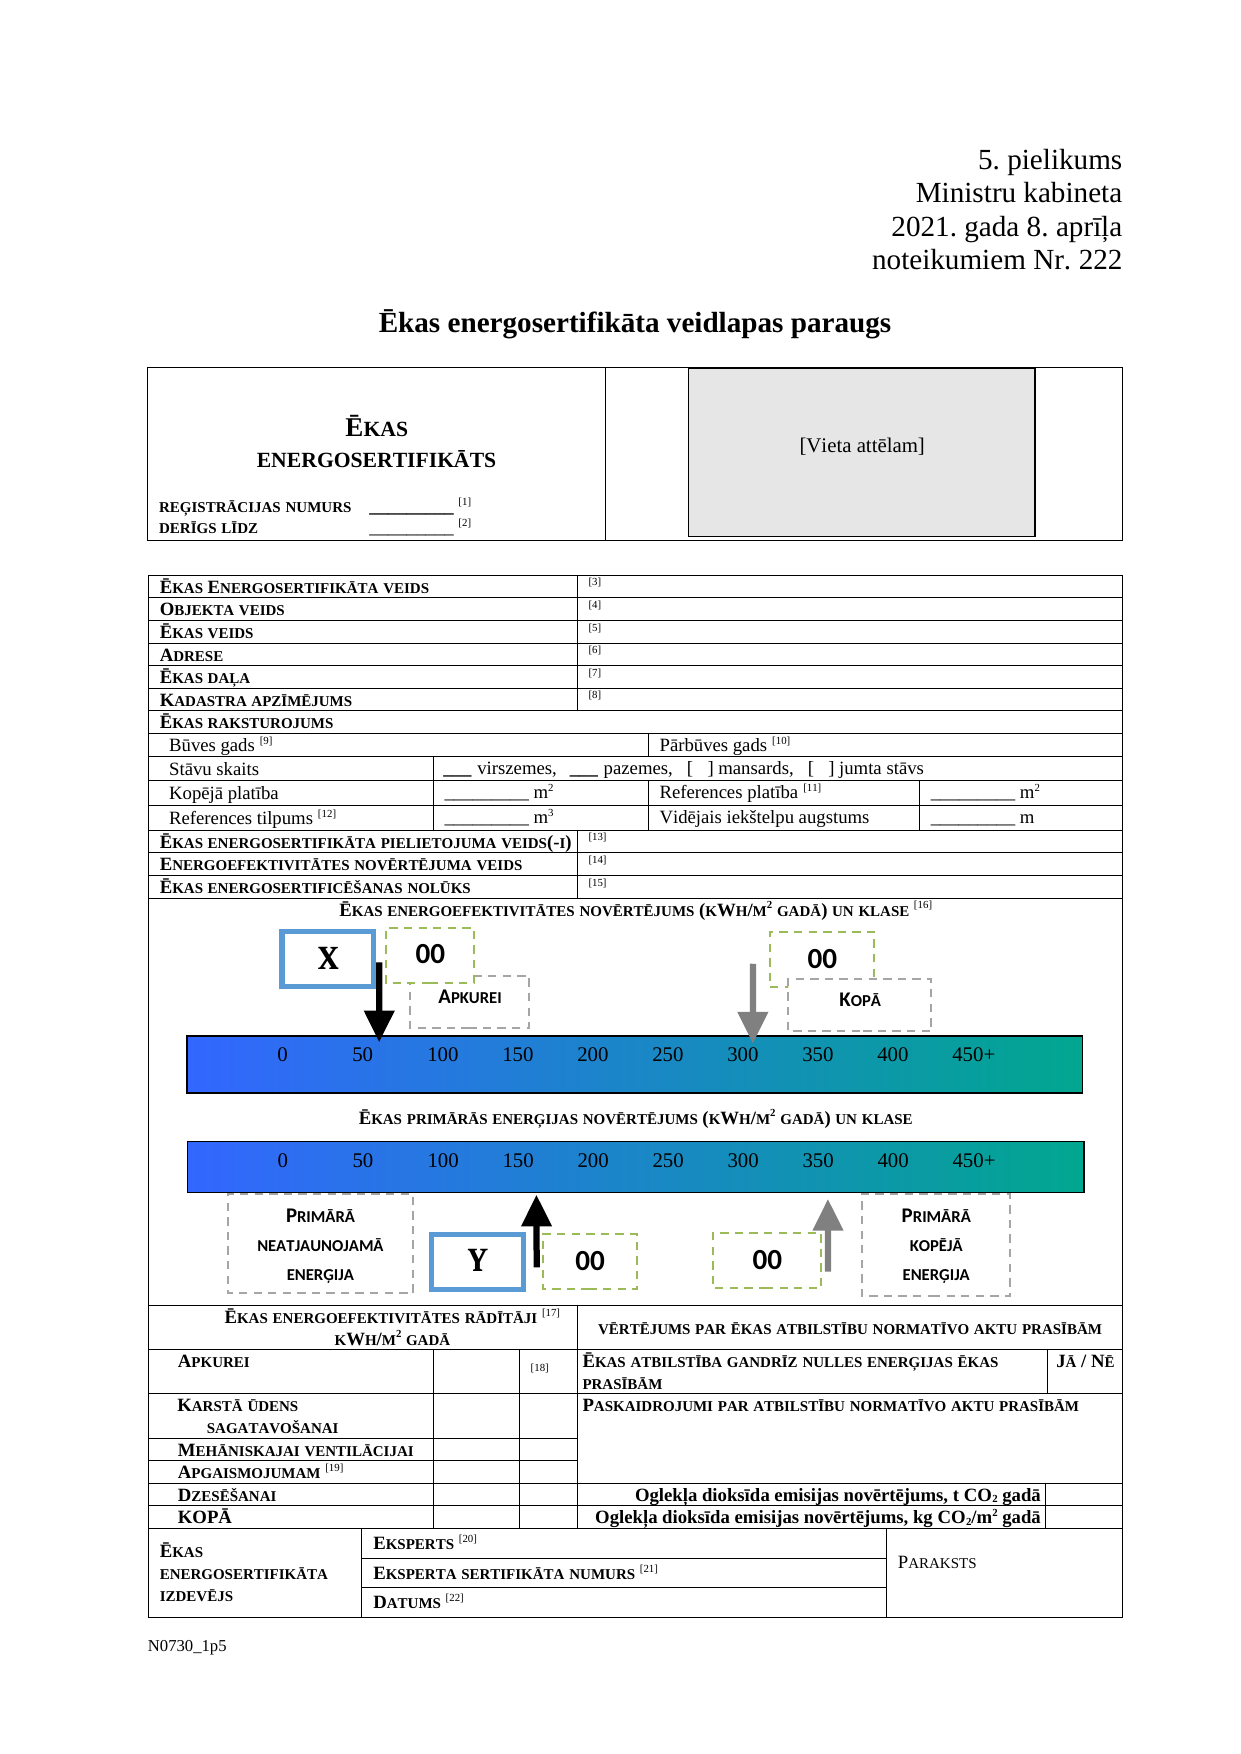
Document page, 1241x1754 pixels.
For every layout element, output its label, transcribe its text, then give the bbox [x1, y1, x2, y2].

table_cell Eksperts [] [362, 1529, 886, 1557]
table_cell Ēkas energoefektivitātes novērtējums (kWh/m2 gadā) un klase [] Ēkas primārās enerģijas novērtējums (kWh/m2 gadā) un klase [149, 899, 1122, 1305]
table_cell Kopējā platība [149, 781, 433, 805]
table_cell [520, 1506, 577, 1528]
table_cell [] [578, 689, 1122, 710]
table_cell Vidējais iekštelpu augstums [649, 806, 919, 829]
table_cell [520, 1394, 577, 1437]
table_cell [434, 1394, 519, 1437]
table_header Ēkas Energosertifikāta veids [149, 576, 577, 597]
table_cell [1046, 1506, 1122, 1528]
table_cell _________ m3 [434, 806, 648, 829]
table_cell Ēkas energosertificēšanas nolūks [149, 876, 577, 897]
table_cell Kadastra apzīmējums [149, 689, 577, 710]
table_cell vērtējums par ēkas atbilstību normatīvo aktu prasībām [578, 1306, 1122, 1349]
table_cell Adrese [149, 644, 577, 665]
table_cell Eksperta sertifikāta numurs [] [362, 1559, 886, 1587]
table_cell References tilpums [] [149, 806, 433, 829]
table_cell [] [578, 831, 1122, 852]
table_cell Energoefektivitātes novērtējuma veids [149, 853, 577, 875]
table_cell Pārbūves gads [] [649, 734, 1122, 756]
table_cell Ēkas atbilstība gandrīz nulles enerģijas ēkas prasībām [578, 1350, 1047, 1393]
table_cell Datums [] [362, 1588, 886, 1617]
table_cell [434, 1439, 519, 1460]
table_header Ēkas energosertifikāts reģistrācijas numurs _________ [] derīgs līdz _________ [] [148, 368, 605, 540]
table_cell [] [578, 853, 1122, 875]
table_cell Mehāniskajai ventilācijai [149, 1439, 433, 1460]
table_cell [434, 1484, 519, 1505]
table_cell [] [520, 1350, 577, 1393]
text noteikumiem Nr. 222 [148, 242, 1122, 276]
table_cell [] [578, 644, 1122, 665]
text 5. pielikums [148, 142, 1122, 175]
table_cell Ēkas veids [149, 621, 577, 642]
text Ministru kabineta [148, 175, 1122, 209]
table_cell [] [578, 876, 1122, 897]
table_cell References platība [] [649, 781, 919, 805]
table_cell ___ virszemes, ___ pazemes, [ ] mansards, [ ] jumta stāvs [434, 757, 1122, 780]
table_cell [] [578, 621, 1122, 642]
table_cell Oglekļa dioksīda emisijas novērtējums, t CO2 gadā [578, 1484, 1045, 1505]
table_cell [1046, 1484, 1122, 1505]
table_cell [] [578, 666, 1122, 688]
table_cell Ēkas raksturojums [149, 711, 1122, 733]
table_cell Ēkas energosertifikāta pielietojuma veids(-i) [149, 831, 577, 852]
table_cell Objekta veids [149, 598, 577, 620]
table_header [] [578, 576, 1122, 597]
table_cell Karstā ūdens sagatavošanai [149, 1394, 433, 1437]
table_cell Apkurei [149, 1350, 433, 1393]
table_cell [520, 1484, 577, 1505]
text 2021. gada 8. aprīļa [148, 209, 1122, 242]
table_cell Apgaismojumam [] [149, 1461, 433, 1483]
table_cell Ēkas daļa [149, 666, 577, 688]
table_cell _________ m2 [434, 781, 648, 805]
table_cell [434, 1506, 519, 1528]
table_cell Dzesēšanai [149, 1484, 433, 1505]
table_cell [520, 1439, 577, 1460]
table_cell Oglekļa dioksīda emisijas novērtējums, kg CO2/m2 gadā [578, 1506, 1045, 1528]
table_cell Ēkas energosertifikāta izdevējs [149, 1529, 361, 1617]
table_cell _________ m2 [920, 781, 1122, 805]
table_cell Būves gads [] [149, 734, 648, 756]
table_cell Ēkas energoefektivitātes rādītāji [] kWh/m2 gadā [149, 1306, 577, 1349]
table_cell [434, 1350, 519, 1393]
table_header [606, 368, 1122, 540]
table_cell [520, 1461, 577, 1483]
table_cell Paraksts [887, 1529, 1122, 1617]
table_cell Jā / Nē [1048, 1350, 1122, 1393]
table_cell _________ m [920, 806, 1122, 829]
table_cell [] [578, 598, 1122, 620]
table_cell Paskaidrojumi par atbilstību normatīvo aktu prasībām [578, 1394, 1122, 1483]
text Ēkas energosertifikāta veidlapas paraugs [148, 305, 1122, 338]
table_cell Stāvu skaits [149, 757, 433, 780]
table_cell [434, 1461, 519, 1483]
table_cell KOPĀ [149, 1506, 433, 1528]
